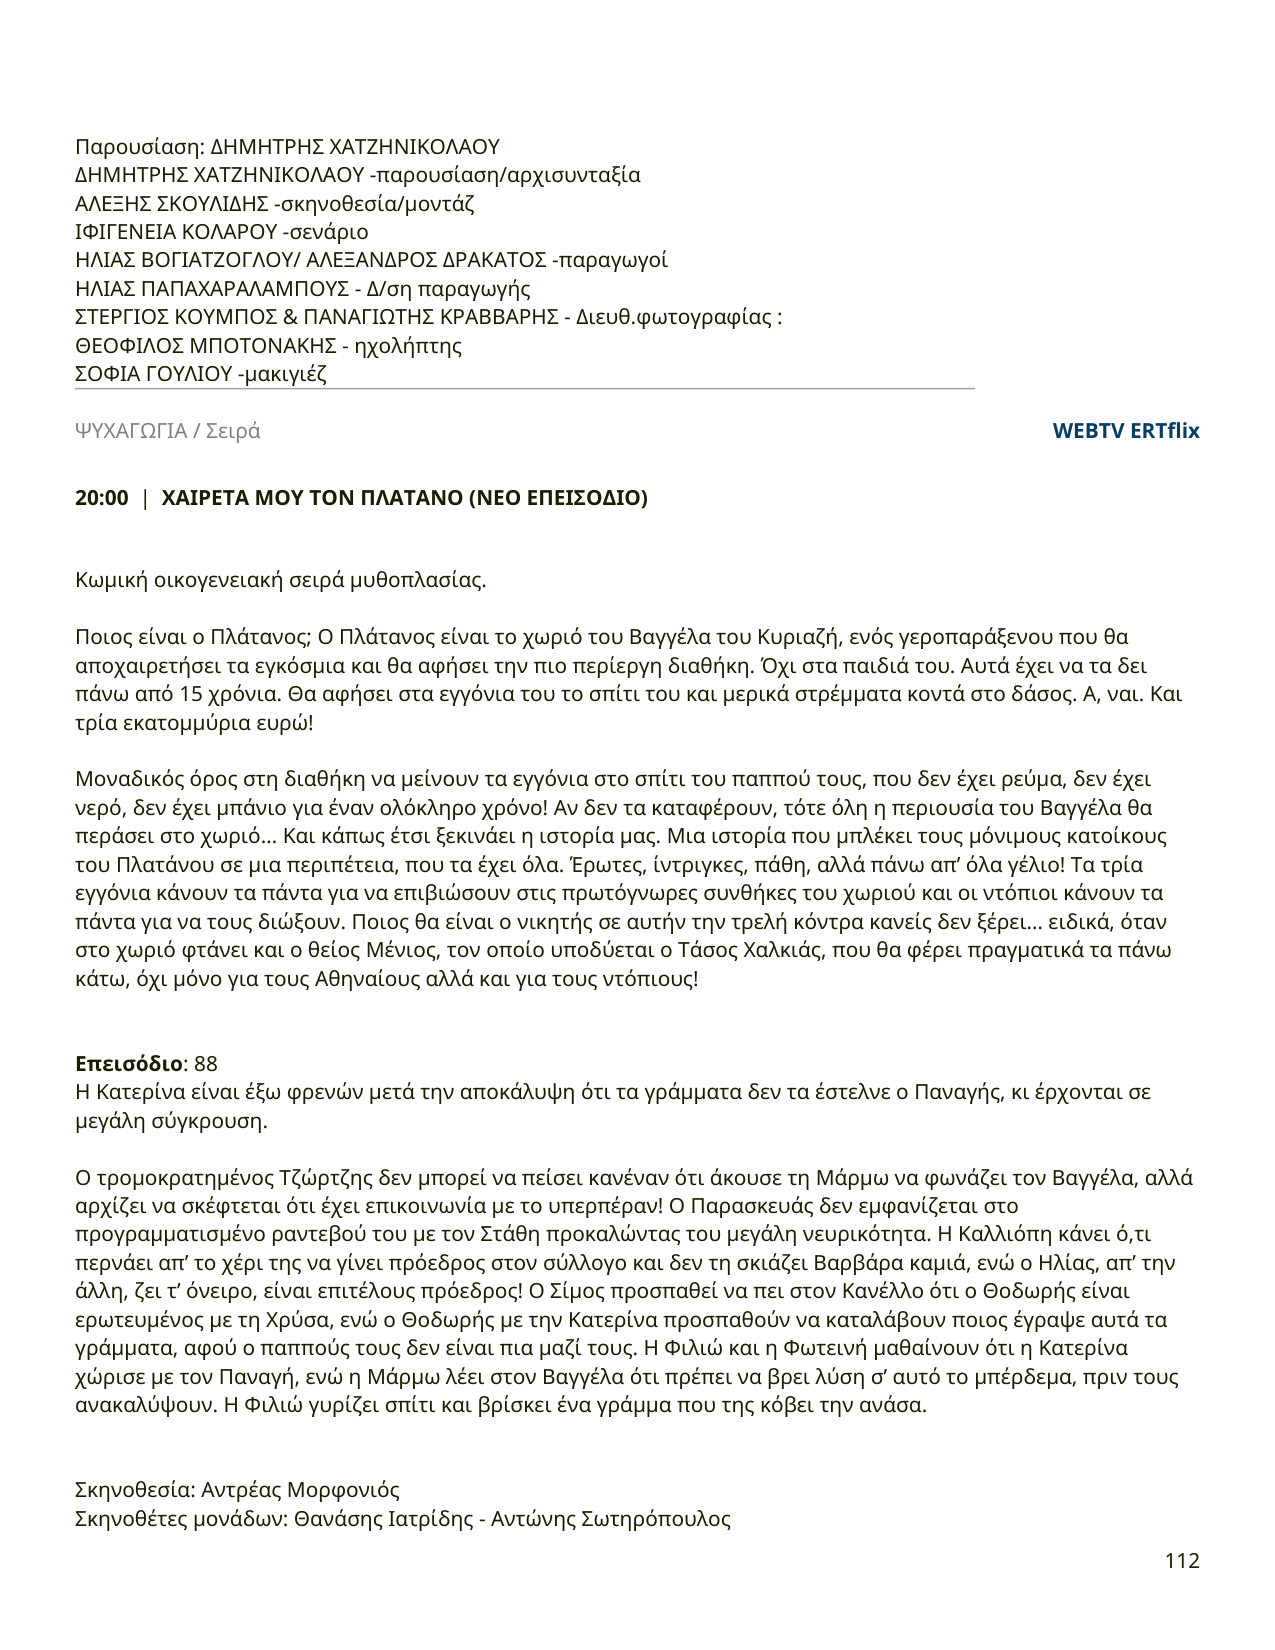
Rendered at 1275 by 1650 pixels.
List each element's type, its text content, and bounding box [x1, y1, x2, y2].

table_header ΨΥΧΑΓΩΓΙΑ / Σειρά [75, 417, 637, 445]
text 20:00 | ΧΑΙΡΕΤΑ ΜΟΥ ΤΟΝ ΠΛΑΤΑΝΟ (ΝΕΟ ΕΠΕΙΣΟΔΙΟ) [75, 445, 1200, 541]
text Παρουσίαση: ΔΗΜΗΤΡΗΣ ΧΑΤΖΗΝΙΚΟΛΑΟΥ ΔΗΜΗΤΡΗΣ ΧΑΤΖΗΝΙΚΟΛΑΟΥ -παρουσίαση/αρχισυνταξία ΑΛΕΞΗΣ ΣΚΟΥΛΙΔΗΣ -σκηνοθεσία/μοντάζ ΙΦΙΓΕΝΕΙΑ ΚΟΛΑΡΟΥ -σενάριο ΗΛΙΑΣ ΒΟΓΙΑΤΖΟΓΛΟΥ/ ΑΛΕΞΑΝΔΡΟΣ ΔΡΑΚΑΤΟΣ -παραγωγοί ΗΛΙΑΣ ΠΑΠΑΧΑΡΑΛΑΜΠΟΥΣ - Δ/ση παραγωγής ΣΤΕΡΓΙΟΣ ΚΟΥΜΠΟΣ & ΠΑΝΑΓΙΩΤΗΣ ΚΡΑΒΒΑΡΗΣ - Διευθ.φωτογραφίας : ΘΕΟΦΙΛΟΣ ΜΠΟΤΟΝΑΚΗΣ - ηχολήπτης ΣΟΦΙΑ ΓΟΥΛΙΟΥ -μακιγιέζ [75, 75, 1200, 388]
text Eπεισόδιο: 88 [75, 992, 1200, 1077]
text Η Κατερίνα είναι έξω φρενών μετά την αποκάλυψη ότι τα γράμματα δεν τα έστελνε ο Παναγής, κι έρχονται σε μεγάλη σύγκρουση. Ο τρομοκρατημένος Τζώρτζης δεν μπορεί να πείσει κανέναν ότι άκουσε τη Μάρμω να φωνάζει τον Βαγγέλα, αλλά αρχίζει να σκέφτεται ότι έχει επικοινωνία με το υπερπέραν! Ο Παρασκευάς δεν εμφανίζεται στο προγραμματισμένο ραντεβού του με τον Στάθη προκαλώντας του μεγάλη νευρικότητα. Η Καλλιόπη κάνει ό,τι περνάει απ’ το χέρι της να γίνει πρόεδρος στον σύλλογο και δεν τη σκιάζει Βαρβάρα καμιά, ενώ ο Ηλίας, απ’ την άλλη, ζει τ’ όνειρο, είναι επιτέλους πρόεδρος! Ο Σίμος προσπαθεί να πει στον Κανέλλο ότι ο Θοδωρής είναι ερωτευμένος με τη Χρύσα, ενώ ο Θοδωρής με την Κατερίνα προσπαθούν να καταλάβουν ποιος έγραψε αυτά τα γράμματα, αφού ο παππούς τους δεν είναι πια μαζί τους. Η Φιλιώ και η Φωτεινή μαθαίνουν ότι η Κατερίνα χώρισε με τον Παναγή, ενώ η Μάρμω λέει στον Βαγγέλα ότι πρέπει να βρει λύση σ’ αυτό το μπέρδεμα, πριν τους ανακαλύψουν. Η Φιλιώ γυρίζει σπίτι και βρίσκει ένα γράμμα που της κόβει την ανάσα. [75, 1077, 1200, 1419]
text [75, 1419, 1200, 1532]
table_header WEBTV ERTflix [638, 417, 1200, 445]
text Κωμική οικογενειακή σειρά μυθοπλασίας. Ποιος είναι ο Πλάτανος; Ο Πλάτανος είναι το χωριό του Βαγγέλα του Κυριαζή, ενός γεροπαράξενου που θα αποχαιρετήσει τα εγκόσμια και θα αφήσει την πιο περίεργη διαθήκη. Όχι στα παιδιά του. Αυτά έχει να τα δει πάνω από 15 χρόνια. Θα αφήσει στα εγγόνια του το σπίτι του και μερικά στρέμματα κοντά στο δάσος. Α, ναι. Και τρία εκατομμύρια ευρώ! Μοναδικός όρος στη διαθήκη να μείνουν τα εγγόνια στο σπίτι του παππού τους, που δεν έχει ρεύμα, δεν έχει νερό, δεν έχει μπάνιο για έναν ολόκληρο χρόνο! Αν δεν τα καταφέρουν, τότε όλη η περιουσία του Βαγγέλα θα περάσει στο χωριό… Και κάπως έτσι ξεκινάει η ιστορία μας. Μια ιστορία που μπλέκει τους μόνιμους κατοίκους του Πλατάνου σε μια περιπέτεια, που τα έχει όλα. Έρωτες, ίντριγκες, πάθη, αλλά πάνω απ’ όλα γέλιο! Τα τρία εγγόνια κάνουν τα πάντα για να επιβιώσουν στις πρωτόγνωρες συνθήκες του χωριού και οι ντόπιοι κάνουν τα πάντα για να τους διώξουν. Ποιος θα είναι ο νικητής σε αυτήν την τρελή κόντρα κανείς δεν ξέρει… ειδικά, όταν στο χωριό φτάνει και ο θείος Μένιος, τον οποίο υποδύεται ο Τάσος Χαλκιάς, που θα φέρει πραγματικά τα πάνω κάτω, όχι μόνο για τους Αθηναίους αλλά και για τους ντόπιους! [75, 566, 1200, 992]
